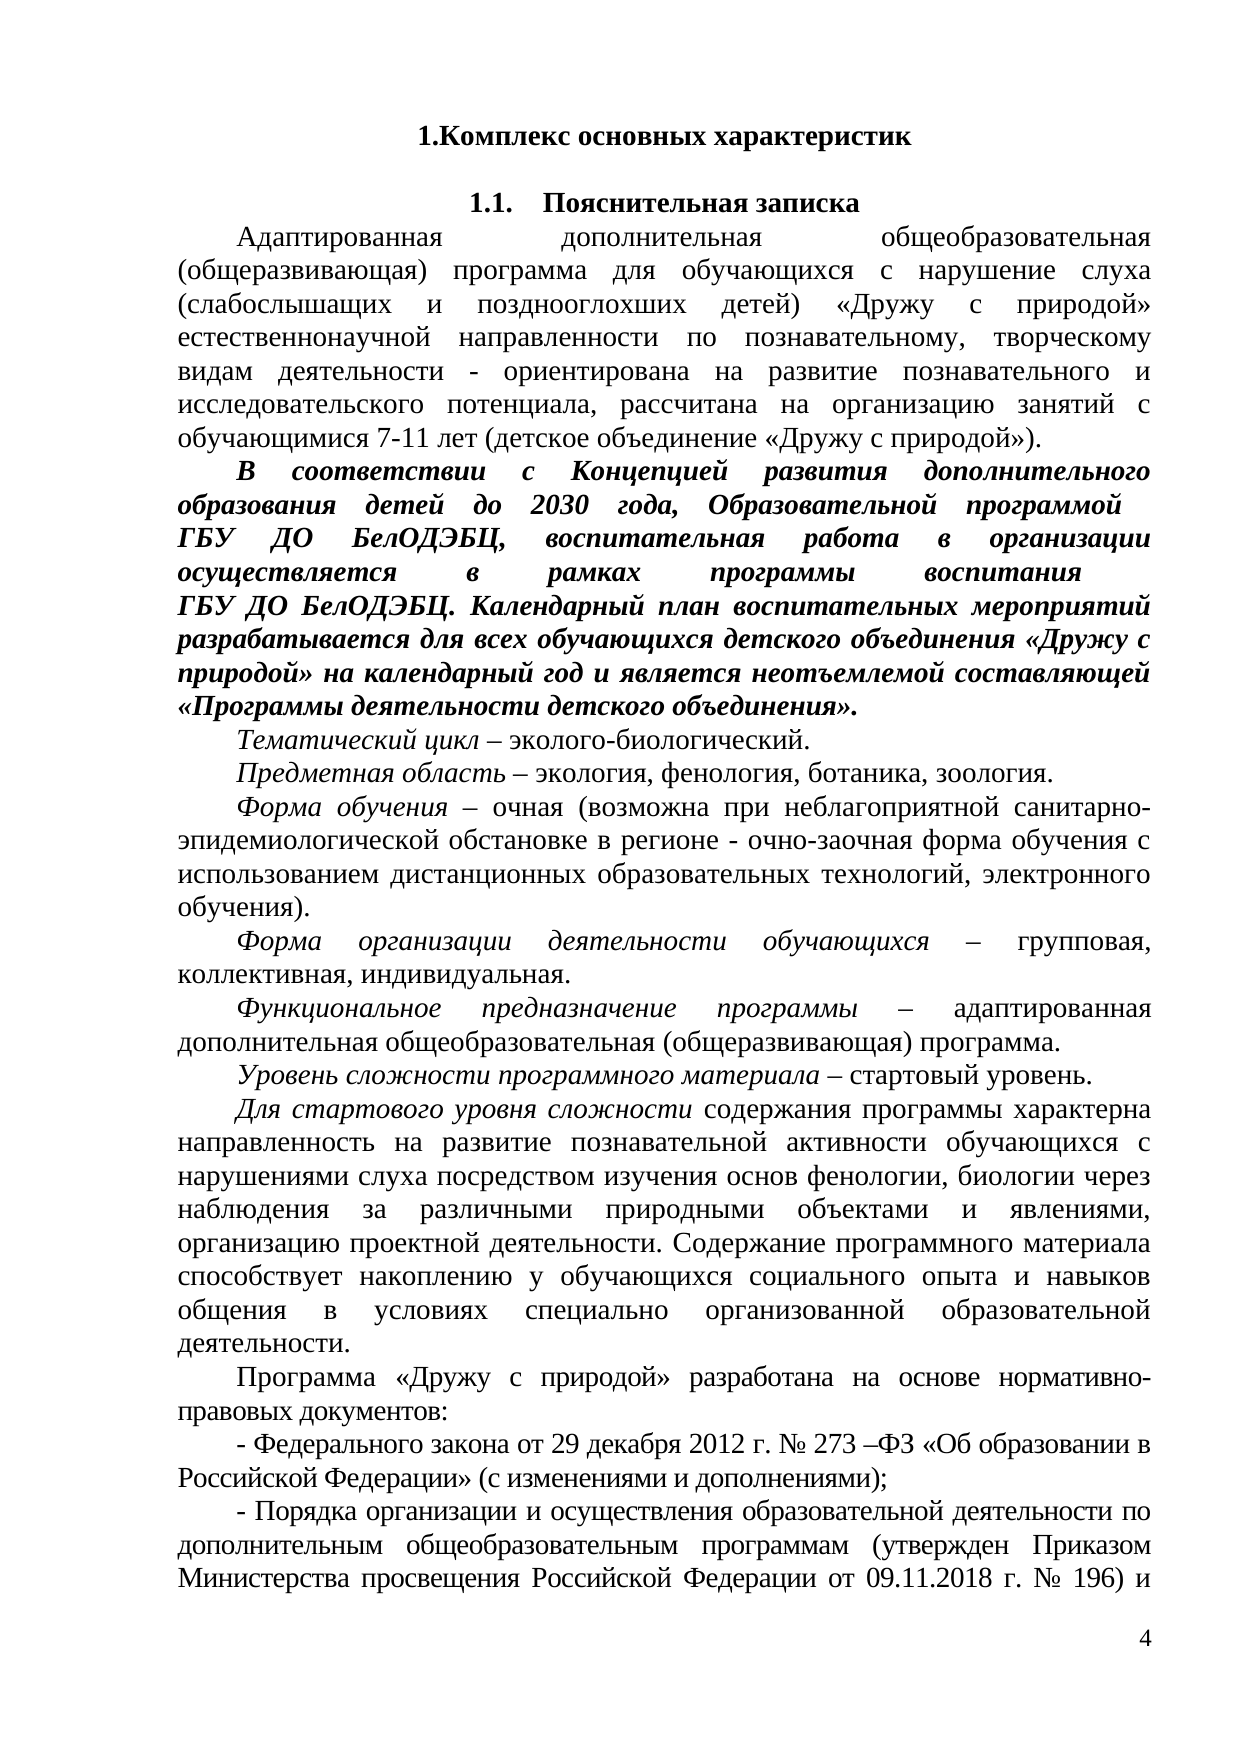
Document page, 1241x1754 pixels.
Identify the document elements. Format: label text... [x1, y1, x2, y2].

text Форма организации деятельности обучающихся – групповая, коллективная, индивидуальная. [177, 923, 1152, 990]
text Тематический цикл – эколого-биологический. [177, 722, 1152, 755]
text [177, 1493, 1152, 1594]
text Адаптированная дополнительная общеобразовательная (общеразвивающая) программа для обучающихся с нарушение слуха (слабослышащих и позднооглохших детей) «Дружу с природой» естественнонаучной направленности по познавательному, творческому видам деятельности - ориентирована на развитие познавательного и исследовательского потенциала, рассчитана на организацию занятий с обучающимися 7-11 лет (детское объединение «Дружу с природой»). [177, 219, 1152, 453]
text Предметная область – экология, фенология, ботаника, зоология. [177, 755, 1152, 789]
text Форма обучения – очная (возможна при неблагоприятной санитарно-эпидемиологической обстановке в регионе - очно-заочная форма обучения с использованием дистанционных образовательных технологий, электронного обучения). [177, 789, 1152, 923]
text Функциональное предназначение программы – адаптированная дополнительная общеобразовательная (общеразвивающая) программа. [177, 990, 1152, 1057]
text 1.Комплекс основных характеристик [177, 118, 1152, 152]
text - Федерального закона от 29 декабря 2012 г. № 273 –ФЗ «Об образовании в Российской Федерации» (с изменениями и дополнениями); [177, 1426, 1152, 1493]
text Для стартового уровня сложности содержания программы характерна направленность на развитие познавательной активности обучающихся с нарушениями слуха посредством изучения основ фенологии, биологии через наблюдения за различными природными объектами и явлениями, организацию проектной деятельности. Содержание программного материала способствует накоплению у обучающихся социального опыта и навыков общения в условиях специально организованной образовательной деятельности. [177, 1091, 1152, 1359]
text Программа «Дружу с природой» разработана на основе нормативно-правовых документов: [177, 1359, 1152, 1426]
text В соответствии с Концепцией развития дополнительного образования детей до 2030 года, Образовательной программой ГБУ ДО БелОДЭБЦ, воспитательная работа в организации осуществляется в рамках программы воспитания ГБУ ДО БелОДЭБЦ. Календарный план воспитательных мероприятий разрабатывается для всех обучающихся детского объединения «Дружу с природой» на календарный год и является неотъемлемой составляющей «Программы деятельности детского объединения». [177, 453, 1152, 722]
list Пояснительная записка [177, 185, 1152, 219]
text Уровень сложности программного материала – стартовый уровень. [177, 1057, 1152, 1091]
